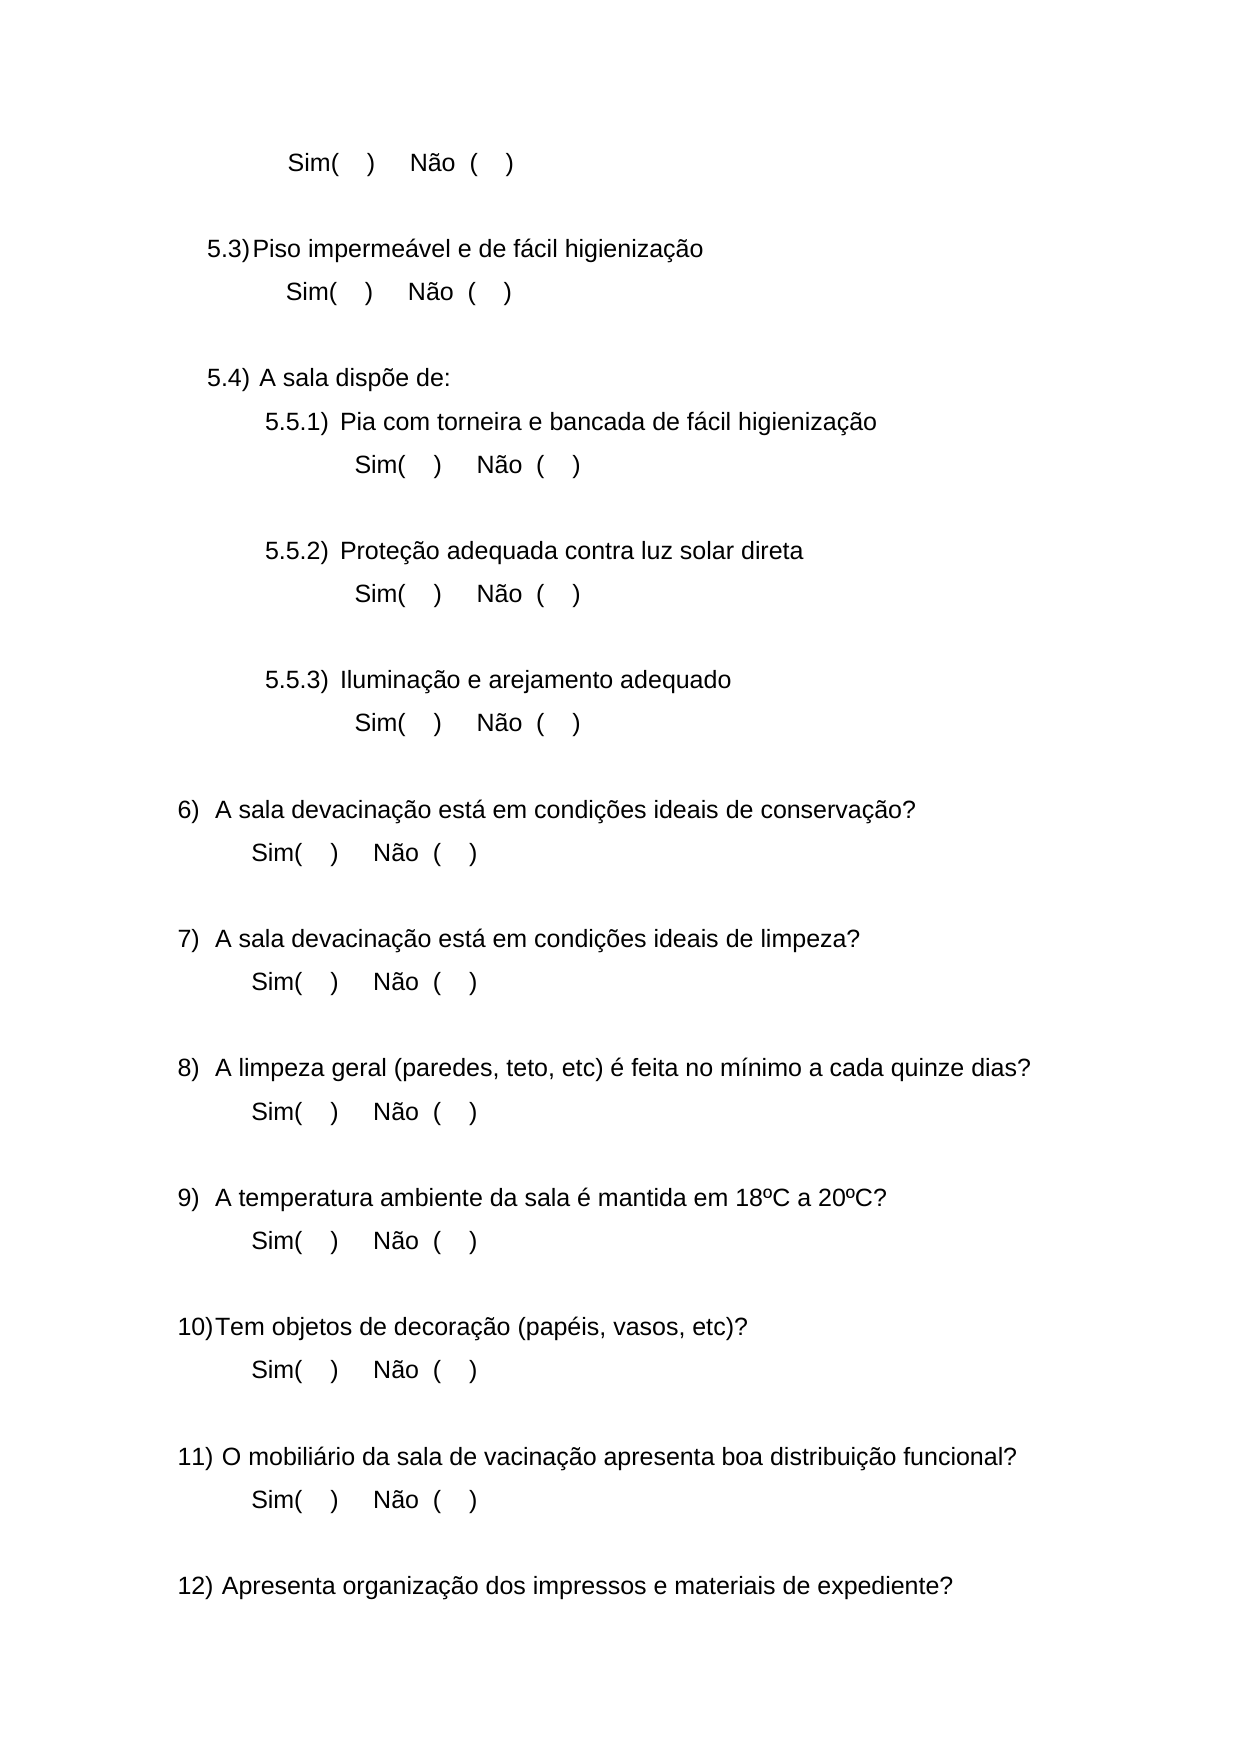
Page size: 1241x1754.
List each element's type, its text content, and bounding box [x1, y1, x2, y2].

text Sim( ) Não ( ) [177, 277, 1063, 306]
subtitle Iluminação e arejamento adequado [265, 665, 1063, 694]
text Sim( ) Não ( ) [251, 1355, 1063, 1384]
list Piso impermeável e de fácil higienização [207, 234, 1063, 263]
list A sala devacinação está em condições ideais de limpeza? [177, 924, 1063, 953]
text Sim( ) Não ( ) [251, 1484, 1063, 1513]
list A sala devacinação está em condições ideais de conservação? [177, 794, 1063, 823]
text Sim( ) Não ( ) [251, 579, 1063, 608]
list Apresenta organização dos impressos e materiais de expediente? [177, 1571, 1063, 1599]
text Sim( ) Não ( ) [251, 1226, 1063, 1254]
text Sim( ) Não ( ) [251, 449, 1063, 478]
subtitle Proteção adequada contra luz solar direta [265, 536, 1063, 564]
text Sim( ) Não ( ) [281, 148, 1063, 176]
text Sim( ) Não ( ) [251, 708, 1063, 737]
list A temperatura ambiente da sala é mantida em 18ºC a 20ºC? [177, 1183, 1063, 1211]
list A sala dispõe de: [207, 363, 1063, 392]
list Tem objetos de decoração (papéis, vasos, etc)? [177, 1312, 1063, 1341]
text Sim( ) Não ( ) [251, 838, 1063, 866]
list A limpeza geral (paredes, teto, etc) é feita no mínimo a cada quinze dias? [177, 1053, 1063, 1082]
list O mobiliário da sala de vacinação apresenta boa distribuição funcional? [177, 1441, 1063, 1470]
subtitle Pia com torneira e bancada de fácil higienização [265, 406, 1063, 435]
text Sim( ) Não ( ) [251, 967, 1063, 996]
text Sim( ) Não ( ) [251, 1096, 1063, 1125]
